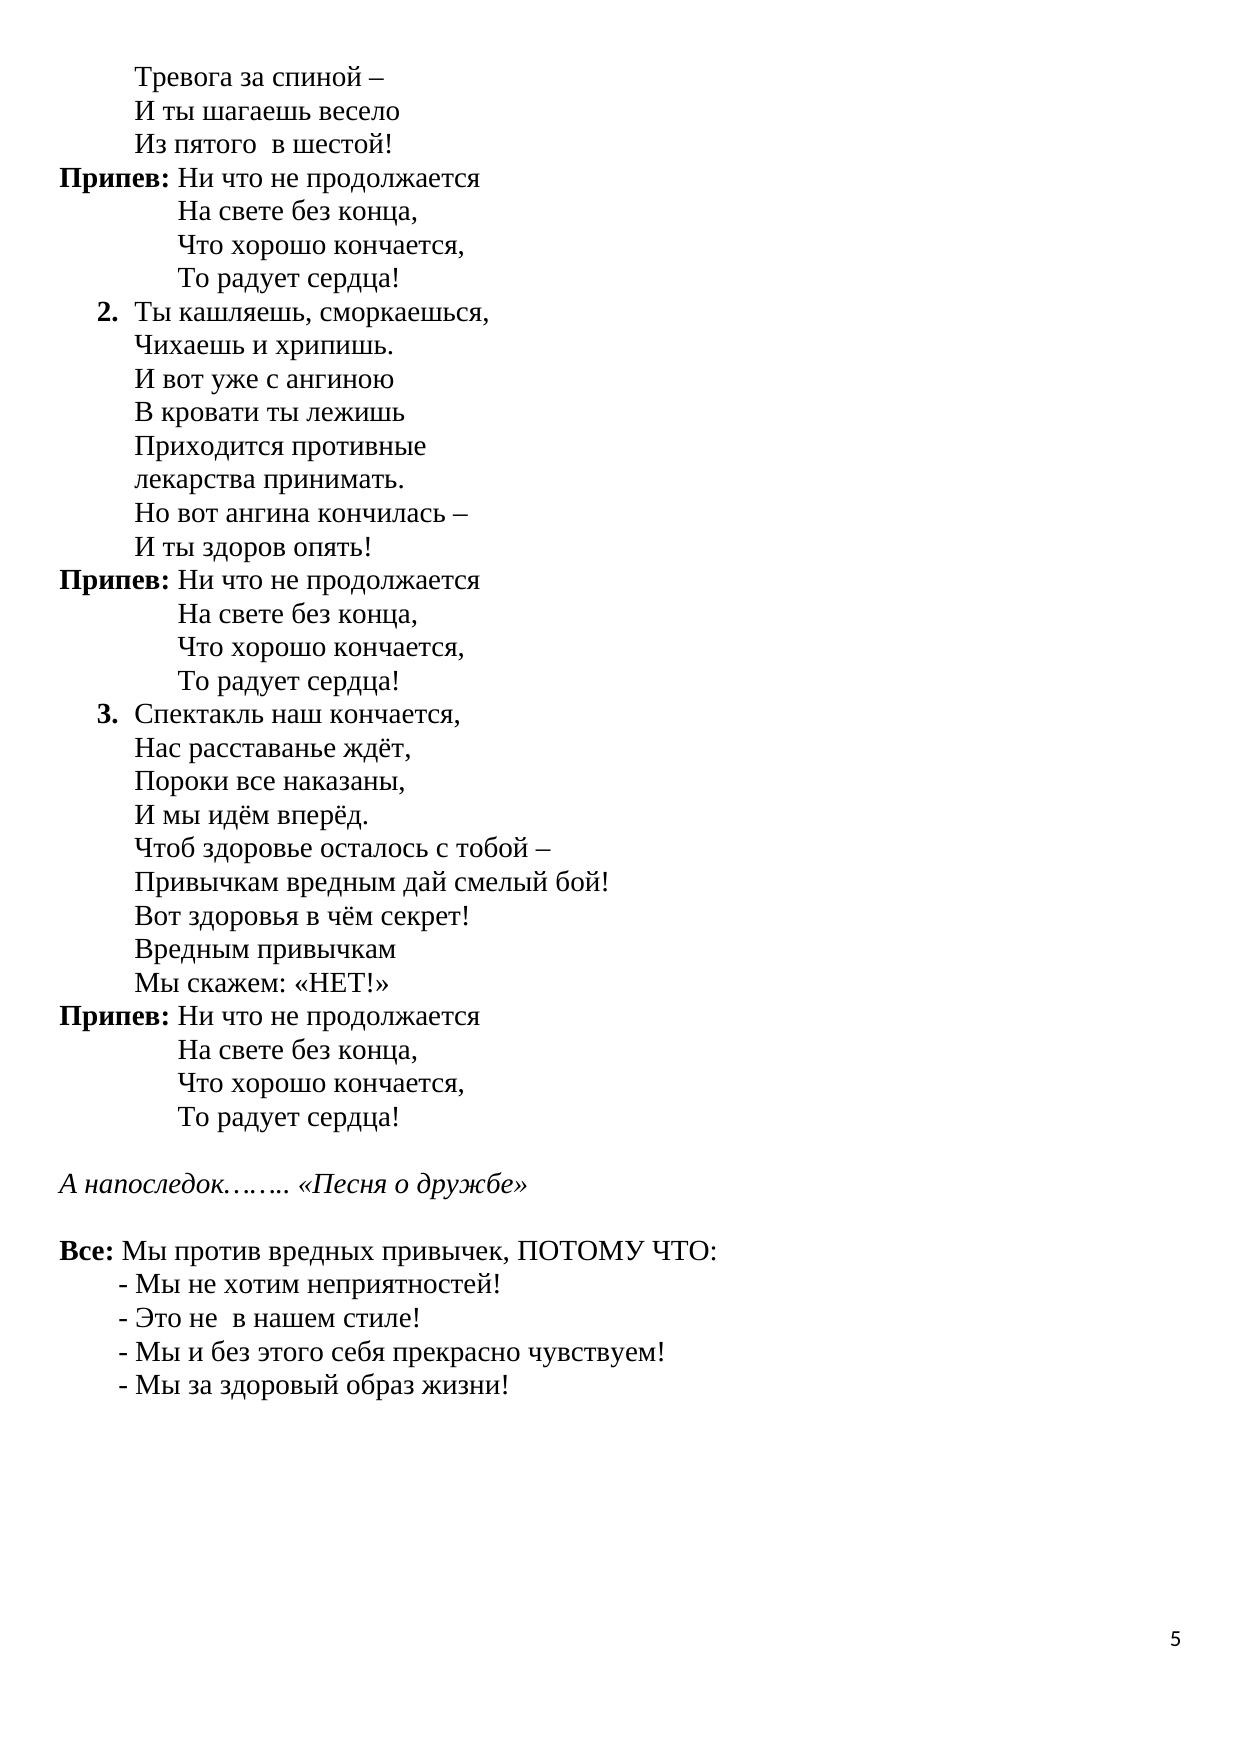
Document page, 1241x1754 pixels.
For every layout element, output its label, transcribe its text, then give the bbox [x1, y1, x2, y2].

text На свете без конца, [59, 596, 1181, 629]
text Припев: Ни что не продолжается [59, 160, 1181, 193]
list Спектакль наш кончается, [97, 696, 1181, 730]
text Припев: Ни что не продолжается [59, 562, 1181, 596]
list Мы скажем: «НЕТ!» [134, 965, 1181, 998]
list Чихаешь и хрипишь. [134, 327, 1181, 361]
list Нас расставанье ждёт, [134, 730, 1181, 763]
list В кровати ты лежишь [134, 394, 1181, 428]
text Все: Мы против вредных привычек, ПОТОМУ ЧТО: [59, 1233, 1181, 1267]
list Вредным привычкам [134, 931, 1181, 965]
list И ты шагаешь весело [134, 93, 1181, 126]
list Вот здоровья в чём секрет! [134, 898, 1181, 931]
list Из пятого в шестой! [134, 126, 1181, 160]
list Но вот ангина кончилась – [134, 495, 1181, 529]
text - Мы за здоровый образ жизни! [59, 1367, 1181, 1401]
text Припев: Ни что не продолжается [59, 998, 1181, 1032]
text То радует сердца! [59, 1099, 1181, 1132]
list Чтоб здоровье осталось с тобой – [134, 831, 1181, 864]
list лекарства принимать. [134, 462, 1181, 495]
text Что хорошо кончается, [59, 1065, 1181, 1099]
text То радует сердца! [59, 260, 1181, 294]
list И вот уже с ангиною [134, 361, 1181, 394]
list И ты здоров опять! [134, 529, 1181, 562]
text На свете без конца, [59, 1032, 1181, 1065]
text Что хорошо кончается, [59, 629, 1181, 663]
list Ты кашляешь, сморкаешься, [97, 294, 1181, 327]
list Привычкам вредным дай смелый бой! [134, 864, 1181, 898]
text То радует сердца! [59, 663, 1181, 696]
text - Это не в нашем стиле! [59, 1300, 1181, 1334]
list Пороки все наказаны, [134, 763, 1181, 797]
text - Мы не хотим неприятностей! [59, 1267, 1181, 1300]
text А напоследок…….. «Песня о дружбе» [59, 1166, 1181, 1199]
list И мы идём вперёд. [134, 797, 1181, 831]
text На свете без конца, [59, 193, 1181, 227]
text Что хорошо кончается, [59, 227, 1181, 260]
list Тревога за спиной – [134, 59, 1181, 93]
list Приходится противные [134, 428, 1181, 462]
text - Мы и без этого себя прекрасно чувствуем! [59, 1334, 1181, 1367]
